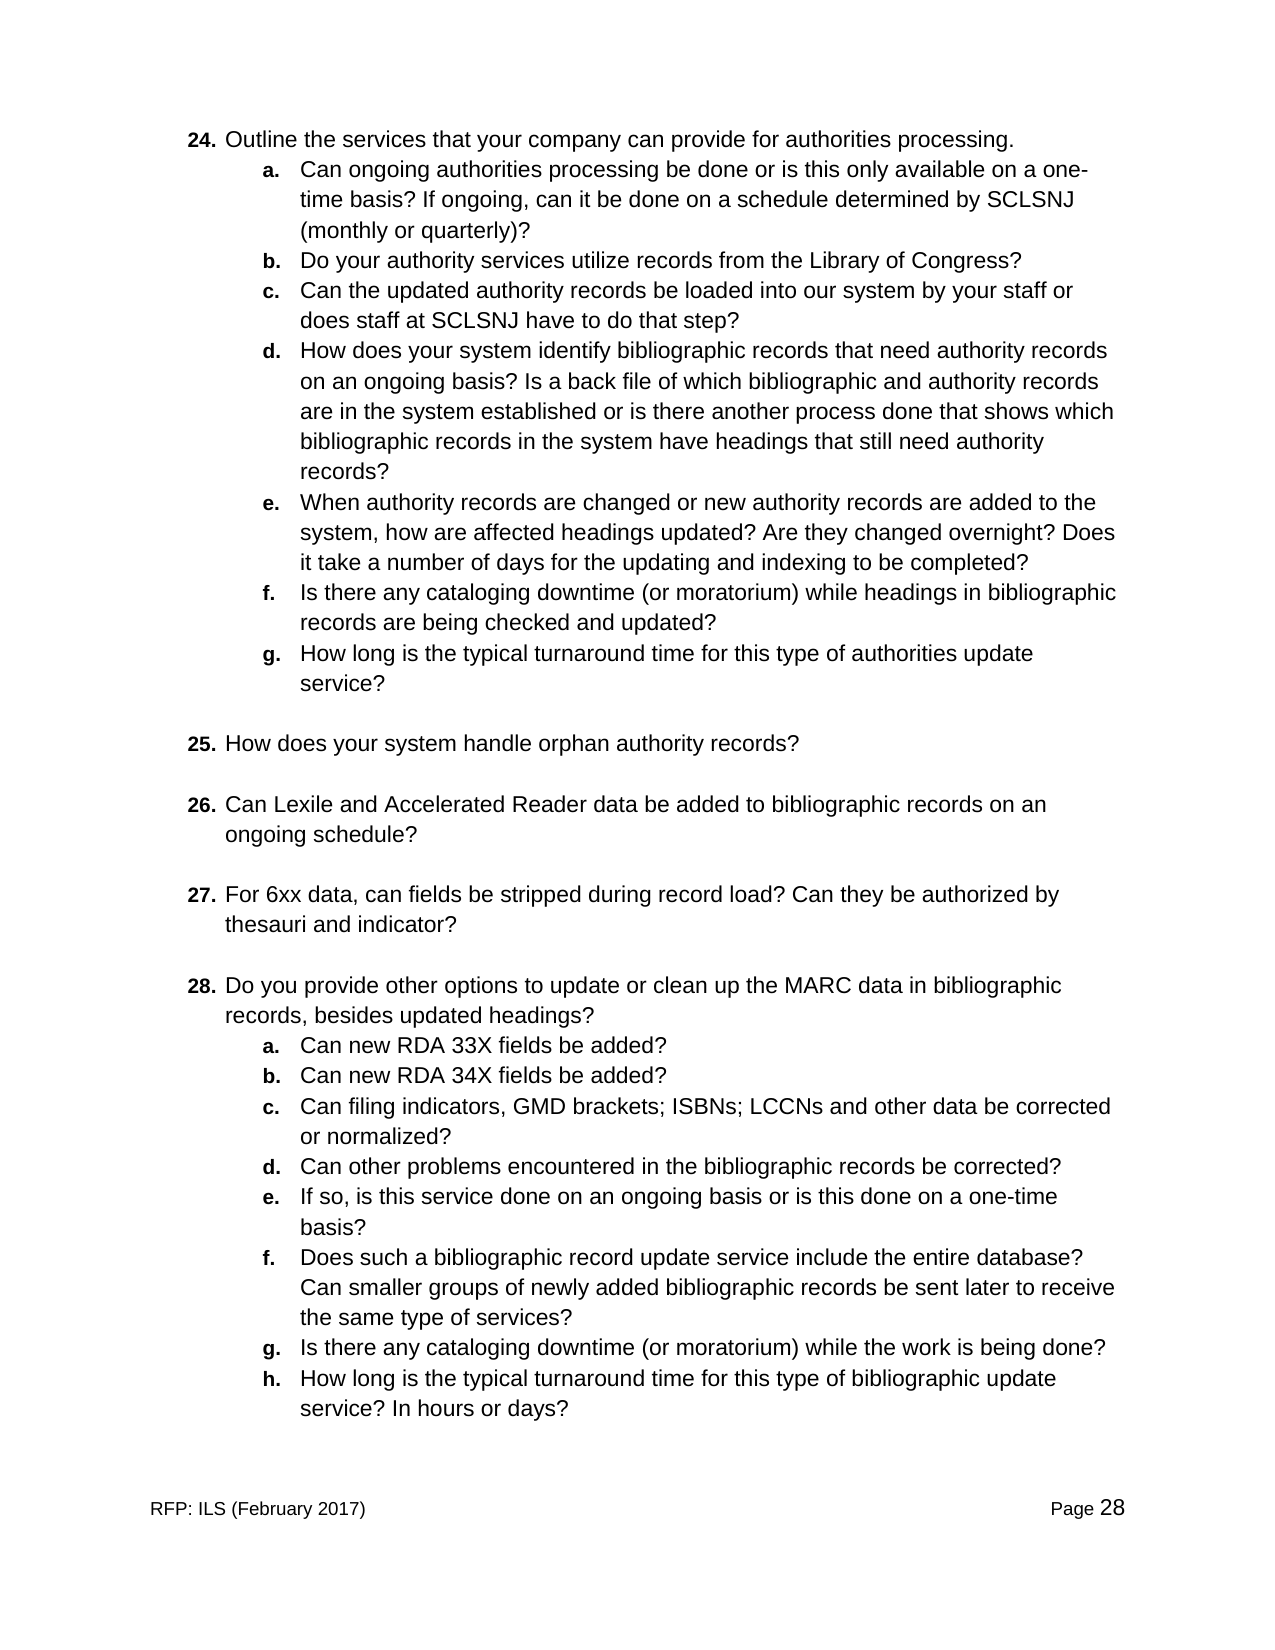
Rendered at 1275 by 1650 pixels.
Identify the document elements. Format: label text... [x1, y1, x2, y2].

list Can new RDA 34X fields be added? [262, 1062, 1125, 1089]
list How does your system handle orphan authority records? [187, 730, 1125, 757]
list If so, is this service done on an ongoing basis or is this done on a one-time basis? [262, 1183, 1125, 1240]
list Is there any cataloging downtime (or moratorium) while the work is being done? [262, 1334, 1125, 1361]
list When authority records are changed or new authority records are added to the system, how are affected headings updated? Are they changed overnight? Does it take a number of days for the updating and indexing to be completed? [262, 488, 1125, 575]
list For 6xx data, can fields be stripped during record load? Can they be authorized by thesauri and indicator? [187, 881, 1125, 938]
list Do your authority services utilize records from the Library of Congress? [262, 247, 1125, 273]
list Do you provide other options to update or clean up the MARC data in bibliographic records, besides updated headings? [187, 972, 1125, 1028]
list How long is the typical turnaround time for this type of authorities update service? [262, 639, 1125, 696]
list Can filing indicators, GMD brackets; ISBNs; LCCNs and other data be corrected or normalized? [262, 1093, 1125, 1149]
list Outline the services that your company can provide for authorities processing. [187, 126, 1125, 152]
list Can new RDA 33X fields be added? [262, 1032, 1125, 1059]
list How long is the typical turnaround time for this type of bibliographic update service? In hours or days? [262, 1364, 1125, 1421]
list Can Lexile and Accelerated Reader data be added to bibliographic records on an ongoing schedule? [187, 791, 1125, 847]
list Can ongoing authorities processing be done or is this only available on a one-time basis? If ongoing, can it be done on a schedule determined by SCLSNJ (monthly or quarterly)? [262, 156, 1125, 243]
list Does such a bibliographic record update service include the entire database? Can smaller groups of newly added bibliographic records be sent later to receive the same type of services? [262, 1244, 1125, 1331]
list How does your system identify bibliographic records that need authority records on an ongoing basis? Is a back file of which bibliographic and authority records are in the system established or is there another process done that shows which bibliographic records in the system have headings that still need authority records? [262, 337, 1125, 485]
list Can the updated authority records be loaded into our system by your staff or does staff at SCLSNJ have to do that step? [262, 277, 1125, 334]
list Can other problems encountered in the bibliographic records be corrected? [262, 1153, 1125, 1179]
list Is there any cataloging downtime (or moratorium) while headings in bibliographic records are being checked and updated? [262, 579, 1125, 636]
